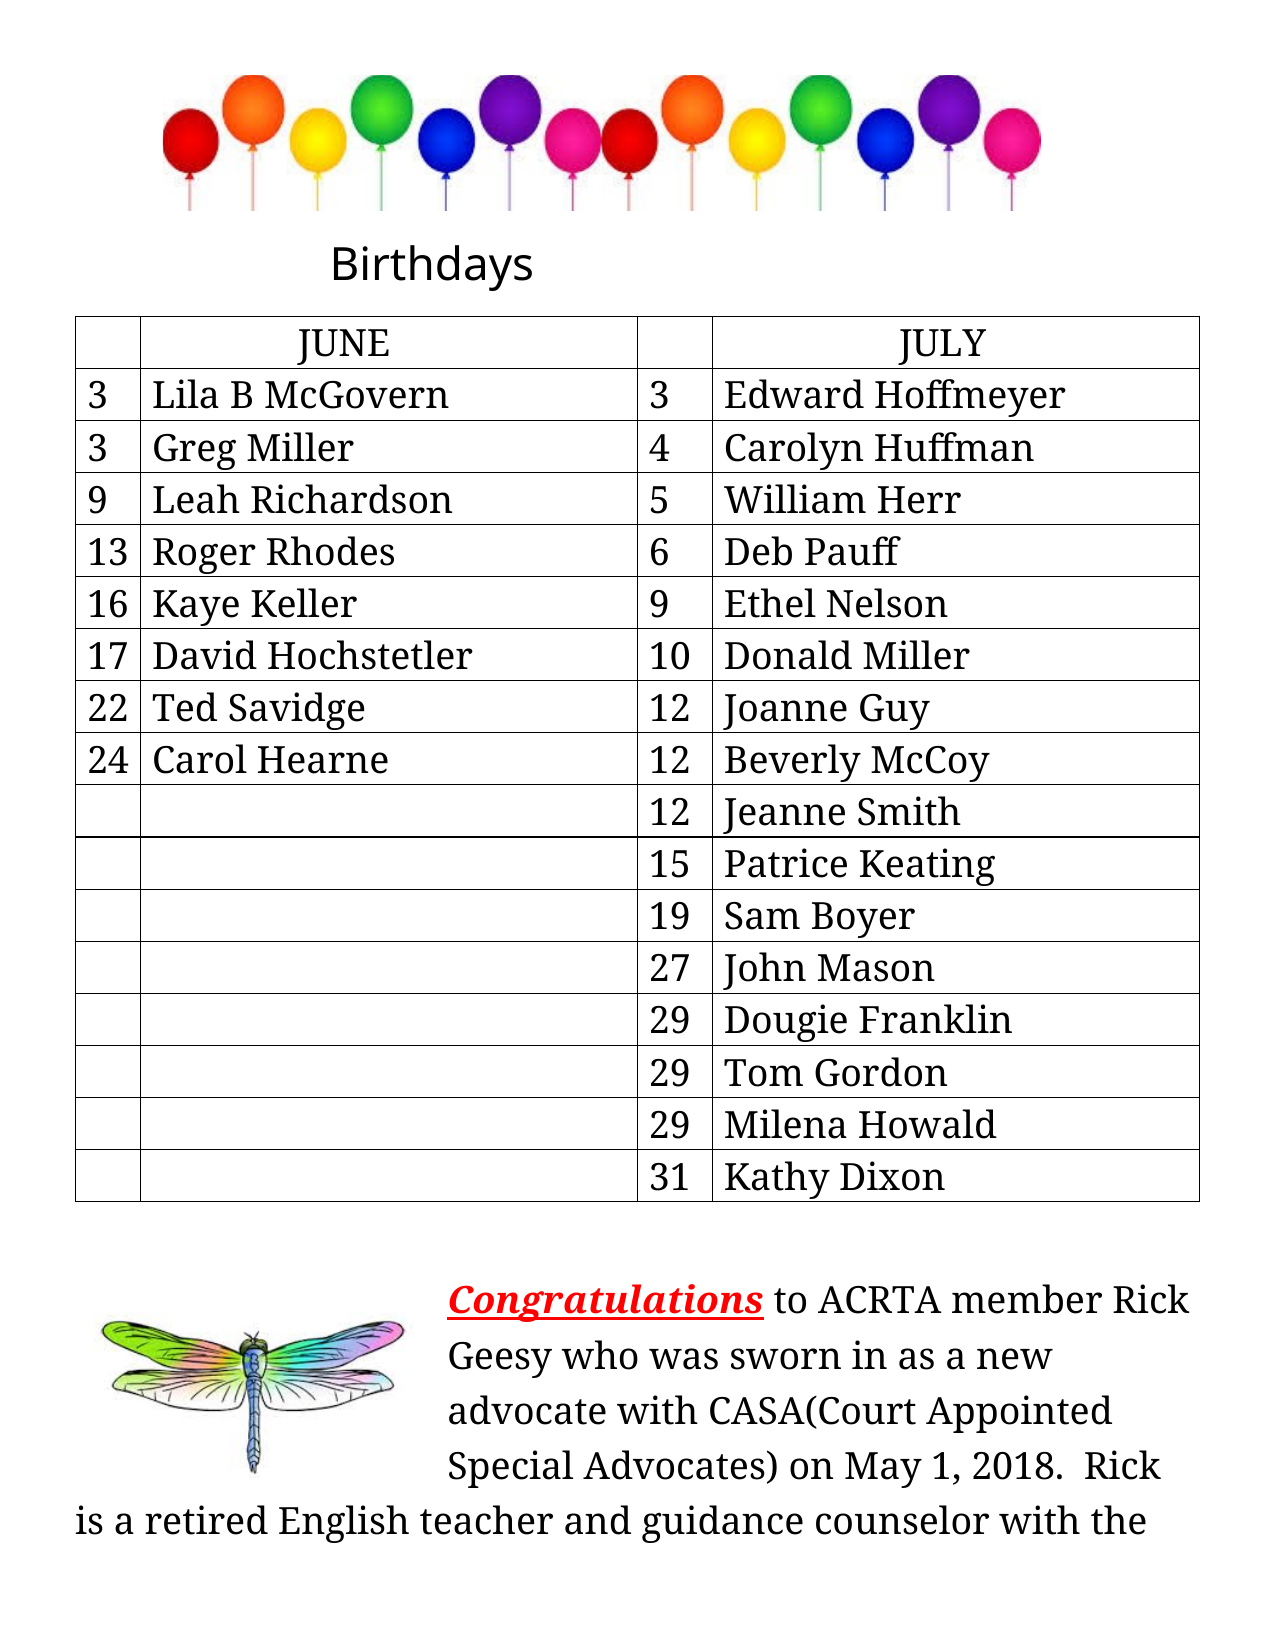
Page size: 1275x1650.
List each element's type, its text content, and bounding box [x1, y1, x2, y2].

table_cell 6 [638, 525, 712, 576]
table_cell [141, 785, 637, 836]
table_cell Roger Rhodes [141, 525, 637, 576]
table_cell Dougie Franklin [713, 994, 1199, 1045]
table_cell 10 [638, 629, 712, 680]
table_header [76, 317, 140, 368]
table_cell [76, 1150, 140, 1201]
table_cell 5 [638, 473, 712, 524]
table_cell [141, 1046, 637, 1097]
table_header JUNE [141, 317, 637, 368]
table_cell 9 [76, 473, 140, 524]
table_cell Carolyn Huffman [713, 421, 1199, 472]
table_cell 24 [76, 733, 140, 784]
table_cell [76, 1046, 140, 1097]
table_cell [76, 785, 140, 836]
table_cell Beverly McCoy [713, 733, 1199, 784]
table_cell [76, 1098, 140, 1149]
table_cell 9 [638, 577, 712, 628]
table_cell [141, 942, 637, 993]
table_cell 12 [638, 681, 712, 732]
table_cell 22 [76, 681, 140, 732]
table_cell [141, 1098, 637, 1149]
table_cell Jeanne Smith [713, 785, 1199, 836]
table_cell [76, 890, 140, 941]
table_cell Joanne Guy [713, 681, 1199, 732]
table_cell 15 [638, 838, 712, 888]
table_cell 13 [76, 525, 140, 576]
table_cell Donald Miller [713, 629, 1199, 680]
table_cell Edward Hoffmeyer [713, 369, 1199, 420]
table_cell 16 [76, 577, 140, 628]
table_cell 3 [76, 421, 140, 472]
table_cell David Hochstetler [141, 629, 637, 680]
table_cell 12 [638, 733, 712, 784]
table_cell 3 [76, 369, 140, 420]
table_cell [141, 1150, 637, 1201]
table_cell 12 [638, 785, 712, 836]
table_header JULY [713, 317, 1199, 368]
table_cell Lila B McGovern [141, 369, 637, 420]
table_header [638, 317, 712, 368]
picture [162, 75, 1041, 211]
table_cell Patrice Keating [713, 838, 1199, 888]
table_cell Sam Boyer [713, 890, 1199, 941]
table_cell Tom Gordon [713, 1046, 1199, 1097]
table_cell 31 [638, 1150, 712, 1201]
table_cell [141, 838, 637, 888]
table_cell 29 [638, 1046, 712, 1097]
text Birthdays [75, 232, 1200, 294]
table_cell 29 [638, 1098, 712, 1149]
table_cell Ethel Nelson [713, 577, 1199, 628]
table_cell Kaye Keller [141, 577, 637, 628]
picture [75, 1274, 429, 1484]
table_cell 19 [638, 890, 712, 941]
table_cell 29 [638, 994, 712, 1045]
table_cell [76, 994, 140, 1045]
table_cell [141, 994, 637, 1045]
table_cell John Mason [713, 942, 1199, 993]
table_cell [76, 942, 140, 993]
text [75, 1274, 1200, 1545]
table_cell 4 [638, 421, 712, 472]
table_cell 17 [76, 629, 140, 680]
table_cell 3 [638, 369, 712, 420]
table_cell Deb Pauff [713, 525, 1199, 576]
table_cell [141, 890, 637, 941]
table_cell Ted Savidge [141, 681, 637, 732]
table_cell William Herr [713, 473, 1199, 524]
table_cell [76, 838, 140, 888]
table_cell 27 [638, 942, 712, 993]
table_cell Milena Howald [713, 1098, 1199, 1149]
table_cell Kathy Dixon [713, 1150, 1199, 1201]
table_cell Greg Miller [141, 421, 637, 472]
table_cell Carol Hearne [141, 733, 637, 784]
table_cell Leah Richardson [141, 473, 637, 524]
